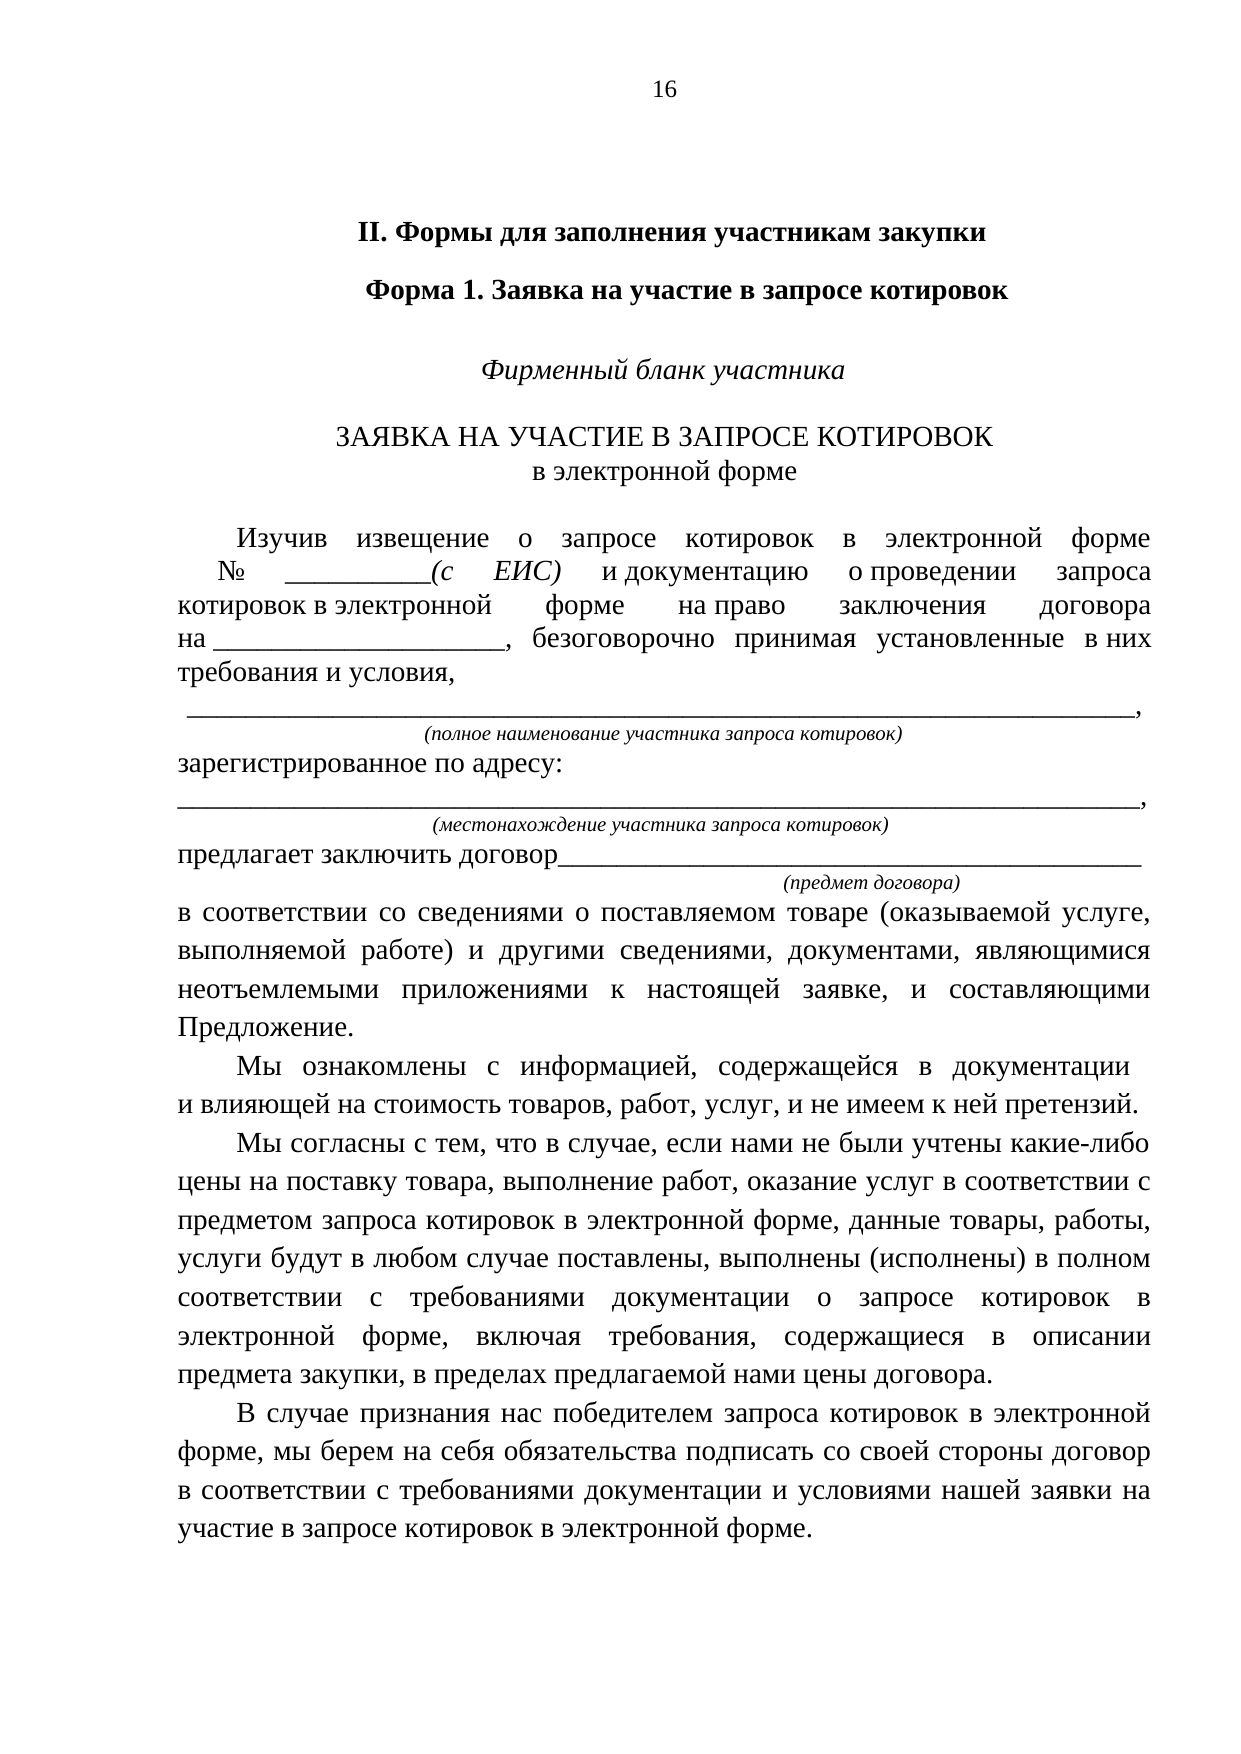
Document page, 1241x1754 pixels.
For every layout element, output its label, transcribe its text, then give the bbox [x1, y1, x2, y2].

text в соответствии со сведениями о поставляемом товаре (оказываемой услуге, выполняемой работе) и другими сведениями, документами, являющимися неотъемлемыми приложениями к настоящей заявке, и составляющими Предложение. [177, 894, 1152, 1043]
text зарегистрированное по адресу: __________________________________________________________________, [177, 745, 1152, 812]
text _________________________________________________________________, (полное наименование участника запроса котировок) [177, 687, 1152, 745]
subtitle Форма 1. Заявка на участие в запросе котировок [222, 272, 1152, 306]
text (местонахождение участника запроса котировок) [177, 812, 1152, 836]
subtitle II. Формы для заполнения участникам закупки [192, 214, 1152, 247]
text предлагает заключить договор________________________________________ [177, 836, 1152, 870]
text Фирменный бланк участника [177, 352, 1152, 386]
text ЗАЯВКА НА УЧАСТИЕ В ЗАПРОСЕ КОТИРОВОК [177, 419, 1152, 453]
text в электронной форме [177, 453, 1152, 486]
text В случае признания нас победителем запроса котировок в электронной форме, мы берем на себя обязательства подписать со своей стороны договор в соответствии с требованиями документации и условиями нашей заявки на участие в запросе котировок в электронной форме. [177, 1395, 1152, 1544]
text (предмет договора) [177, 870, 1152, 894]
text Мы ознакомлены с информацией, содержащейся в документации и влияющей на стоимость товаров, работ, услуг, и не имеем к ней претензий. [177, 1048, 1152, 1120]
text Мы согласны с тем, что в случае, если нами не были учтены какие-либо цены на поставку товара, выполнение работ, оказание услуг в соответствии с предметом запроса котировок в электронной форме, данные товары, работы, услуги будут в любом случае поставлены, выполнены (исполнены) в полном соответствии с требованиями документации о запросе котировок в электронной форме, включая требования, содержащиеся в описании предмета закупки, в пределах предлагаемой нами цены договора. [177, 1125, 1152, 1390]
text Изучив извещение о запросе котировок в электронной форме № __________(с ЕИС) и документацию о проведении запроса котировок в электронной форме на право заключения договора на ____________________, безоговорочно принимая установленные в них требования и условия, [177, 520, 1152, 687]
